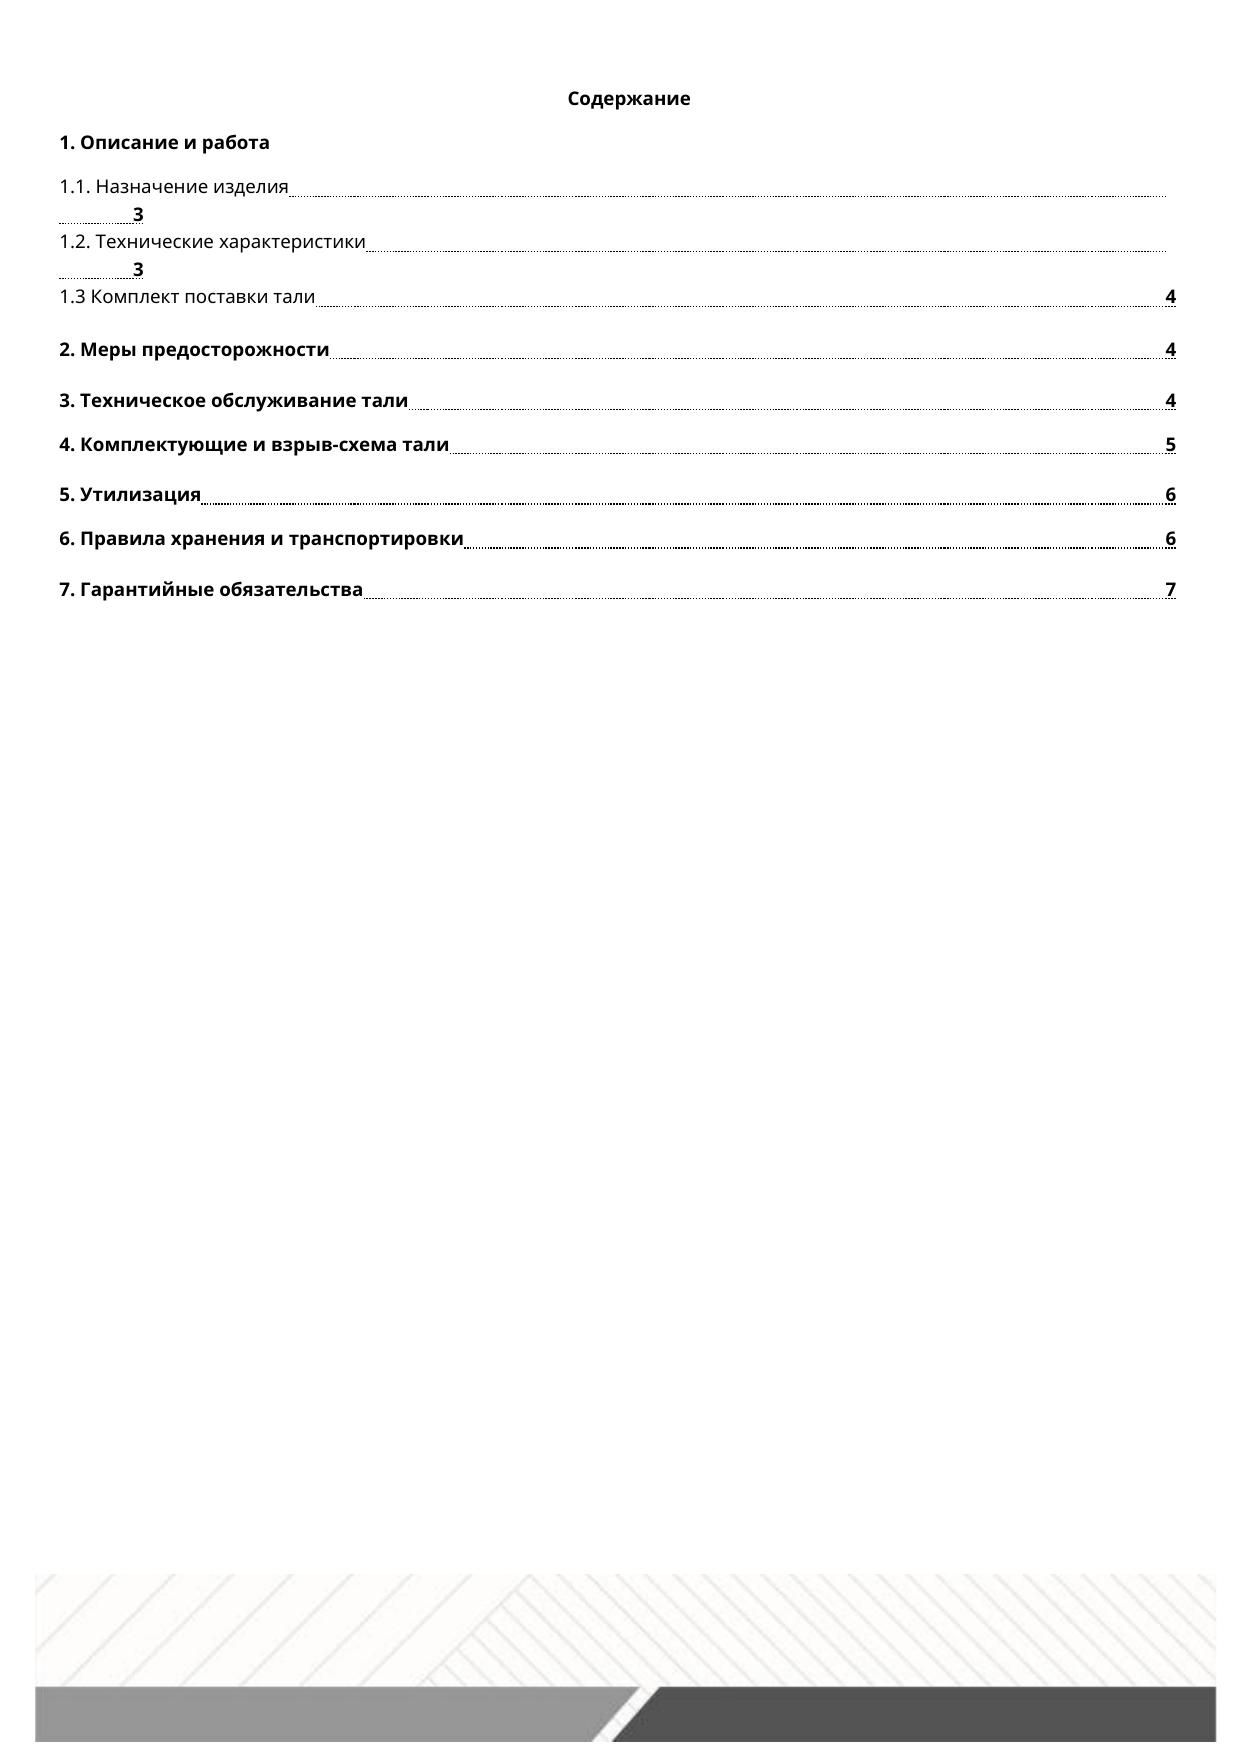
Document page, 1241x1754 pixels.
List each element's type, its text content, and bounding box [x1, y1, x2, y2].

text 1. Описание и работа [59, 130, 1199, 155]
text 5. Утилизация 6 [59, 482, 1199, 507]
text 3. Техническое обслуживание тали 4 [59, 387, 1199, 412]
text 7. Гарантийные обязательства 7 [59, 576, 1199, 602]
text 1.1. Назначение изделия 3 [59, 174, 1199, 227]
text Содержание [59, 86, 1199, 111]
picture [35, 1574, 1217, 1742]
text 1.3 Комплект поставки тали 4 [59, 284, 1199, 309]
text 1.2. Технические характеристики 3 [59, 229, 1199, 282]
text 6. Правила хранения и транспортировки 6 [59, 526, 1199, 551]
text 4. Комплектующие и взрыв-схема тали 5 [59, 431, 1199, 457]
text 2. Меры предосторожности 4 [59, 336, 1199, 362]
